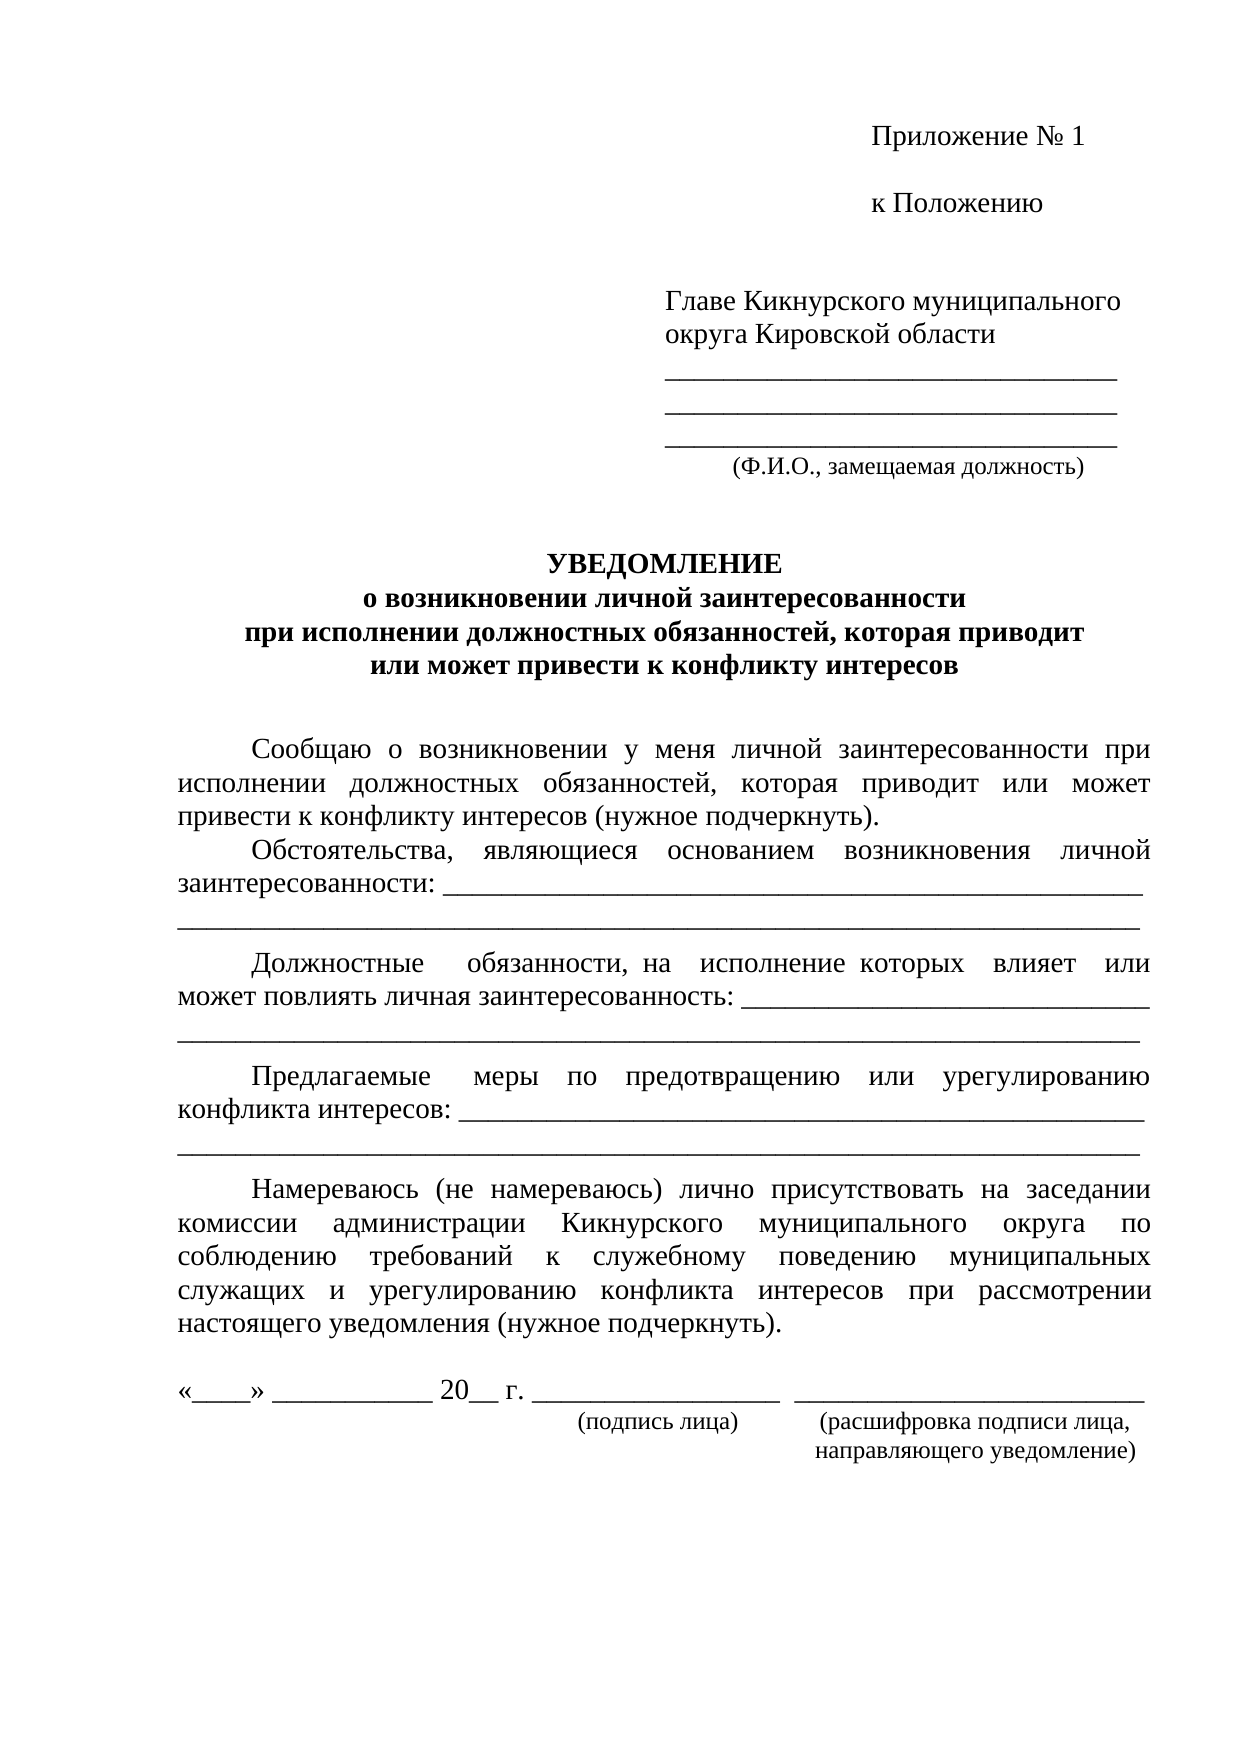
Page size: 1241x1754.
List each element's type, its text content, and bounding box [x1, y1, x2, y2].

text _______________________________ [665, 384, 1152, 417]
text Должностные обязанности, на исполнение которых влияет или может повлиять личная заинтересованность: ____________________________ [177, 945, 1152, 1012]
text Приложение № 1 [871, 118, 1152, 152]
text Намереваюсь (не намереваюсь) лично присутствовать на заседании комиссии администрации Кикнурского муниципального округа по соблюдению требований к служебному поведению муниципальных служащих и урегулированию конфликта интересов при рассмотрении настоящего уведомления (нужное подчеркнуть). [177, 1171, 1152, 1339]
text направляющего уведомление) [177, 1435, 1152, 1463]
text __________________________________________________________________ [177, 1012, 1152, 1046]
text УВЕДОМЛЕНИЕ [177, 547, 1152, 580]
text __________________________________________________________________ [177, 1125, 1152, 1159]
text или может привести к конфликту интересов [177, 647, 1152, 681]
text при исполнении должностных обязанностей, которая приводит [177, 614, 1152, 647]
text о возникновении личной заинтересованности [177, 580, 1152, 614]
text (подпись лица) (расшифровка подписи лица, [177, 1406, 1152, 1435]
text Сообщаю о возникновении у меня личной заинтересованности при исполнении должностных обязанностей, которая приводит или может привести к конфликту интересов (нужное подчеркнуть). [177, 731, 1152, 832]
text _______________________________ [665, 350, 1152, 384]
text Обстоятельства, являющиеся основанием возникновения личной заинтересованности: ________________________________________________ [177, 832, 1152, 899]
text к Положению [871, 185, 1152, 219]
text __________________________________________________________________ [177, 899, 1152, 932]
text Предлагаемые меры по предотвращению или урегулированию конфликта интересов: _______________________________________________ [177, 1058, 1152, 1125]
text «____» ___________ 20__ г. _________________ ________________________ [177, 1372, 1152, 1406]
text _______________________________ [665, 417, 1152, 451]
text Главе Кикнурского муниципального округа Кировской области [665, 283, 1152, 350]
text (Ф.И.О., замещаемая должность) [665, 451, 1152, 479]
